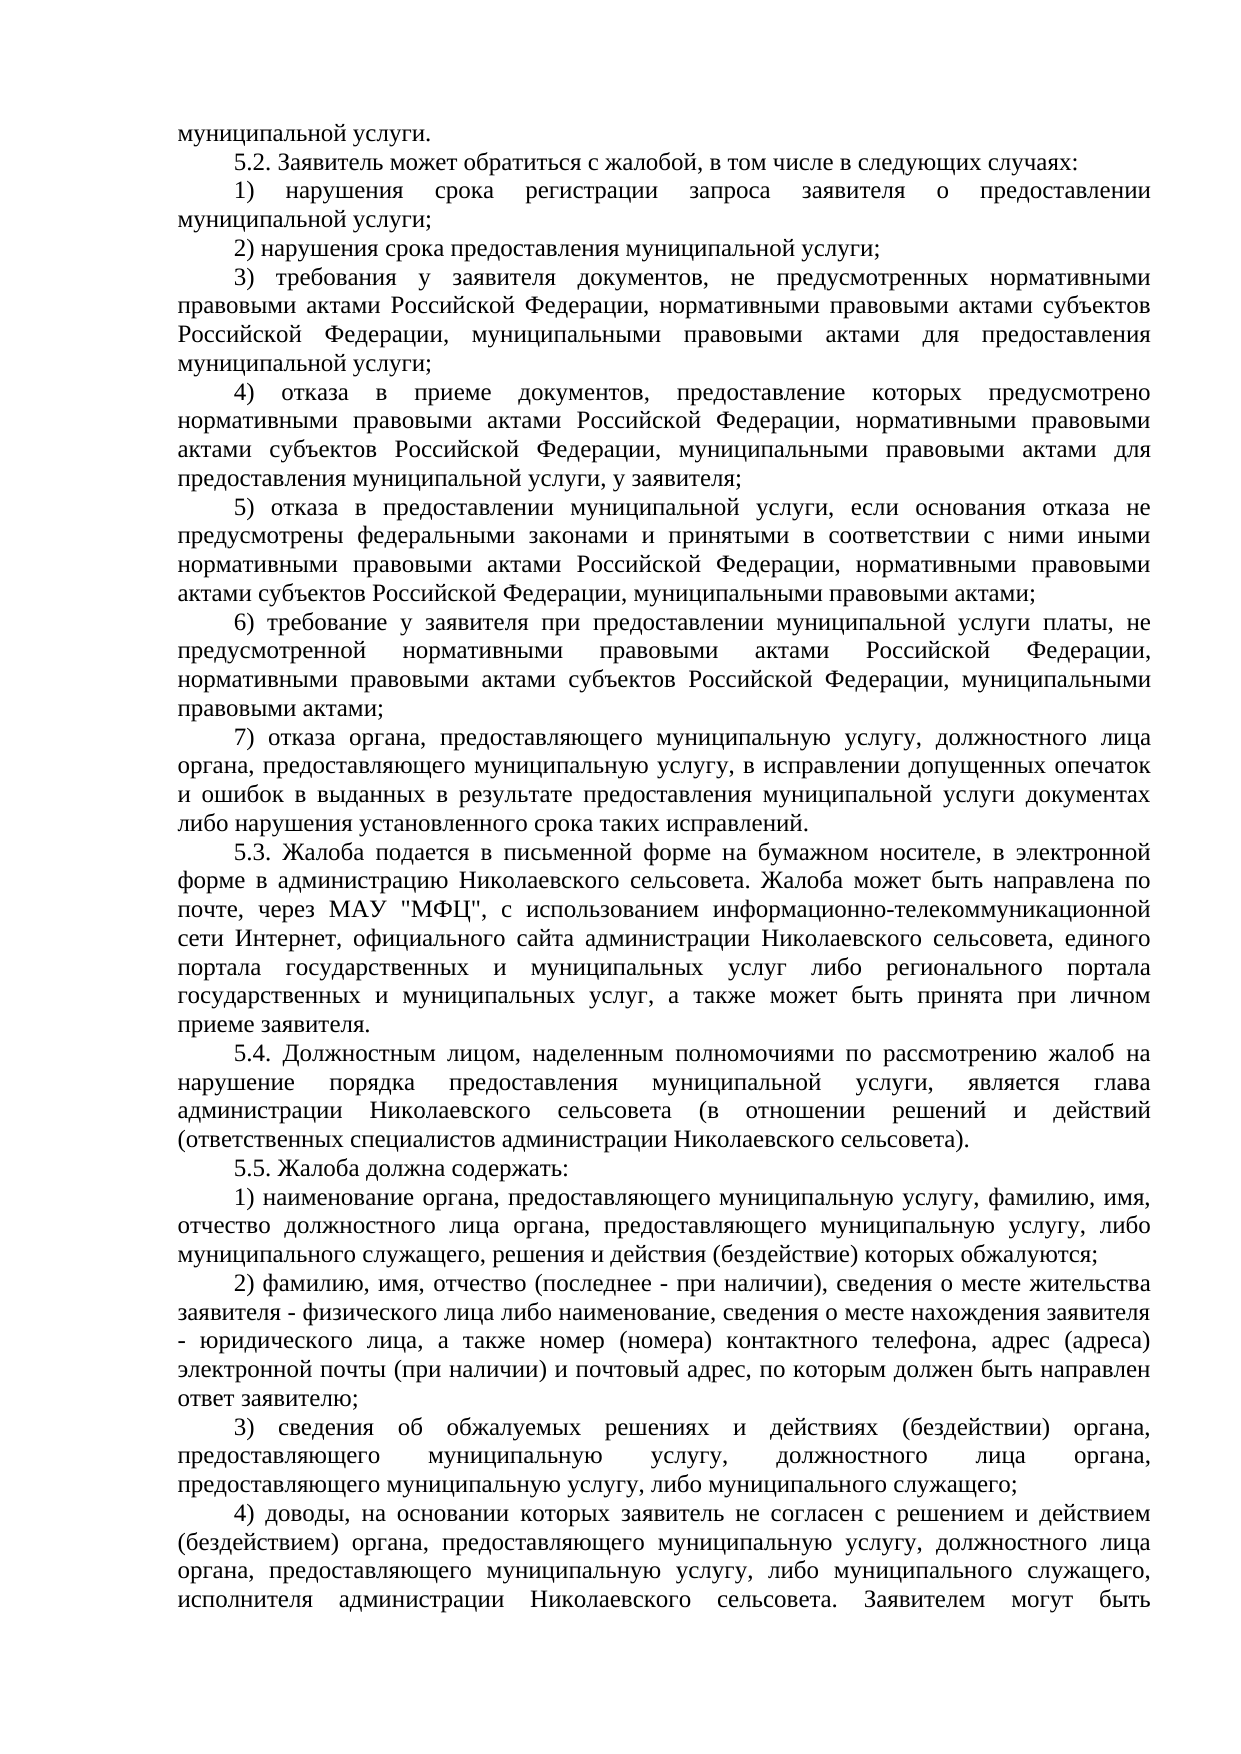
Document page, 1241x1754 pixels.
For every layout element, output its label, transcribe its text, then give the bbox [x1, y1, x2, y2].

text 5) отказа в предоставлении муниципальной услуги, если основания отказа не предусмотрены федеральными законами и принятыми в соответствии с ними иными нормативными правовыми актами Российской Федерации, нормативными правовыми актами субъектов Российской Федерации, муниципальными правовыми актами; [177, 492, 1152, 607]
text 3) требования у заявителя документов, не предусмотренных нормативными правовыми актами Российской Федерации, нормативными правовыми актами субъектов Российской Федерации, муниципальными правовыми актами для предоставления муниципальной услуги; [177, 262, 1152, 377]
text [177, 118, 1152, 147]
text 5.2. Заявитель может обратиться с жалобой, в том числе в следующих случаях: [177, 147, 1152, 176]
text 3) сведения об обжалуемых решениях и действиях (бездействии) органа, предоставляющего муниципальную услугу, должностного лица органа, предоставляющего муниципальную услугу, либо муниципального служащего; [177, 1412, 1152, 1498]
text 5.4. Должностным лицом, наделенным полномочиями по рассмотрению жалоб на нарушение порядка предоставления муниципальной услуги, является глава администрации Николаевского сельсовета (в отношении решений и действий (ответственных специалистов администрации Николаевского сельсовета). [177, 1038, 1152, 1153]
text 4) отказа в приеме документов, предоставление которых предусмотрено нормативными правовыми актами Российской Федерации, нормативными правовыми актами субъектов Российской Федерации, муниципальными правовыми актами для предоставления муниципальной услуги, у заявителя; [177, 377, 1152, 492]
text 2) нарушения срока предоставления муниципальной услуги; [177, 233, 1152, 262]
text 5.3. Жалоба подается в письменной форме на бумажном носителе, в электронной форме в администрацию Николаевского сельсовета. Жалоба может быть направлена по почте, через МАУ "МФЦ", с использованием информационно-телекоммуникационной сети Интернет, официального сайта администрации Николаевского сельсовета, единого портала государственных и муниципальных услуг либо регионального портала государственных и муниципальных услуг, а также может быть принята при личном приеме заявителя. [177, 837, 1152, 1038]
text 1) нарушения срока регистрации запроса заявителя о предоставлении муниципальной услуги; [177, 176, 1152, 233]
text 5.5. Жалоба должна содержать: [177, 1153, 1152, 1182]
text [177, 1498, 1152, 1613]
text 1) наименование органа, предоставляющего муниципальную услугу, фамилию, имя, отчество должностного лица органа, предоставляющего муниципальную услугу, либо муниципального служащего, решения и действия (бездействие) которых обжалуются; [177, 1182, 1152, 1268]
text 7) отказа органа, предоставляющего муниципальную услугу, должностного лица органа, предоставляющего муниципальную услугу, в исправлении допущенных опечаток и ошибок в выданных в результате предоставления муниципальной услуги документах либо нарушения установленного срока таких исправлений. [177, 722, 1152, 837]
text 6) требование у заявителя при предоставлении муниципальной услуги платы, не предусмотренной нормативными правовыми актами Российской Федерации, нормативными правовыми актами субъектов Российской Федерации, муниципальными правовыми актами; [177, 607, 1152, 722]
text 2) фамилию, имя, отчество (последнее - при наличии), сведения о месте жительства заявителя - физического лица либо наименование, сведения о месте нахождения заявителя - юридического лица, а также номер (номера) контактного телефона, адрес (адреса) электронной почты (при наличии) и почтовый адрес, по которым должен быть направлен ответ заявителю; [177, 1268, 1152, 1412]
